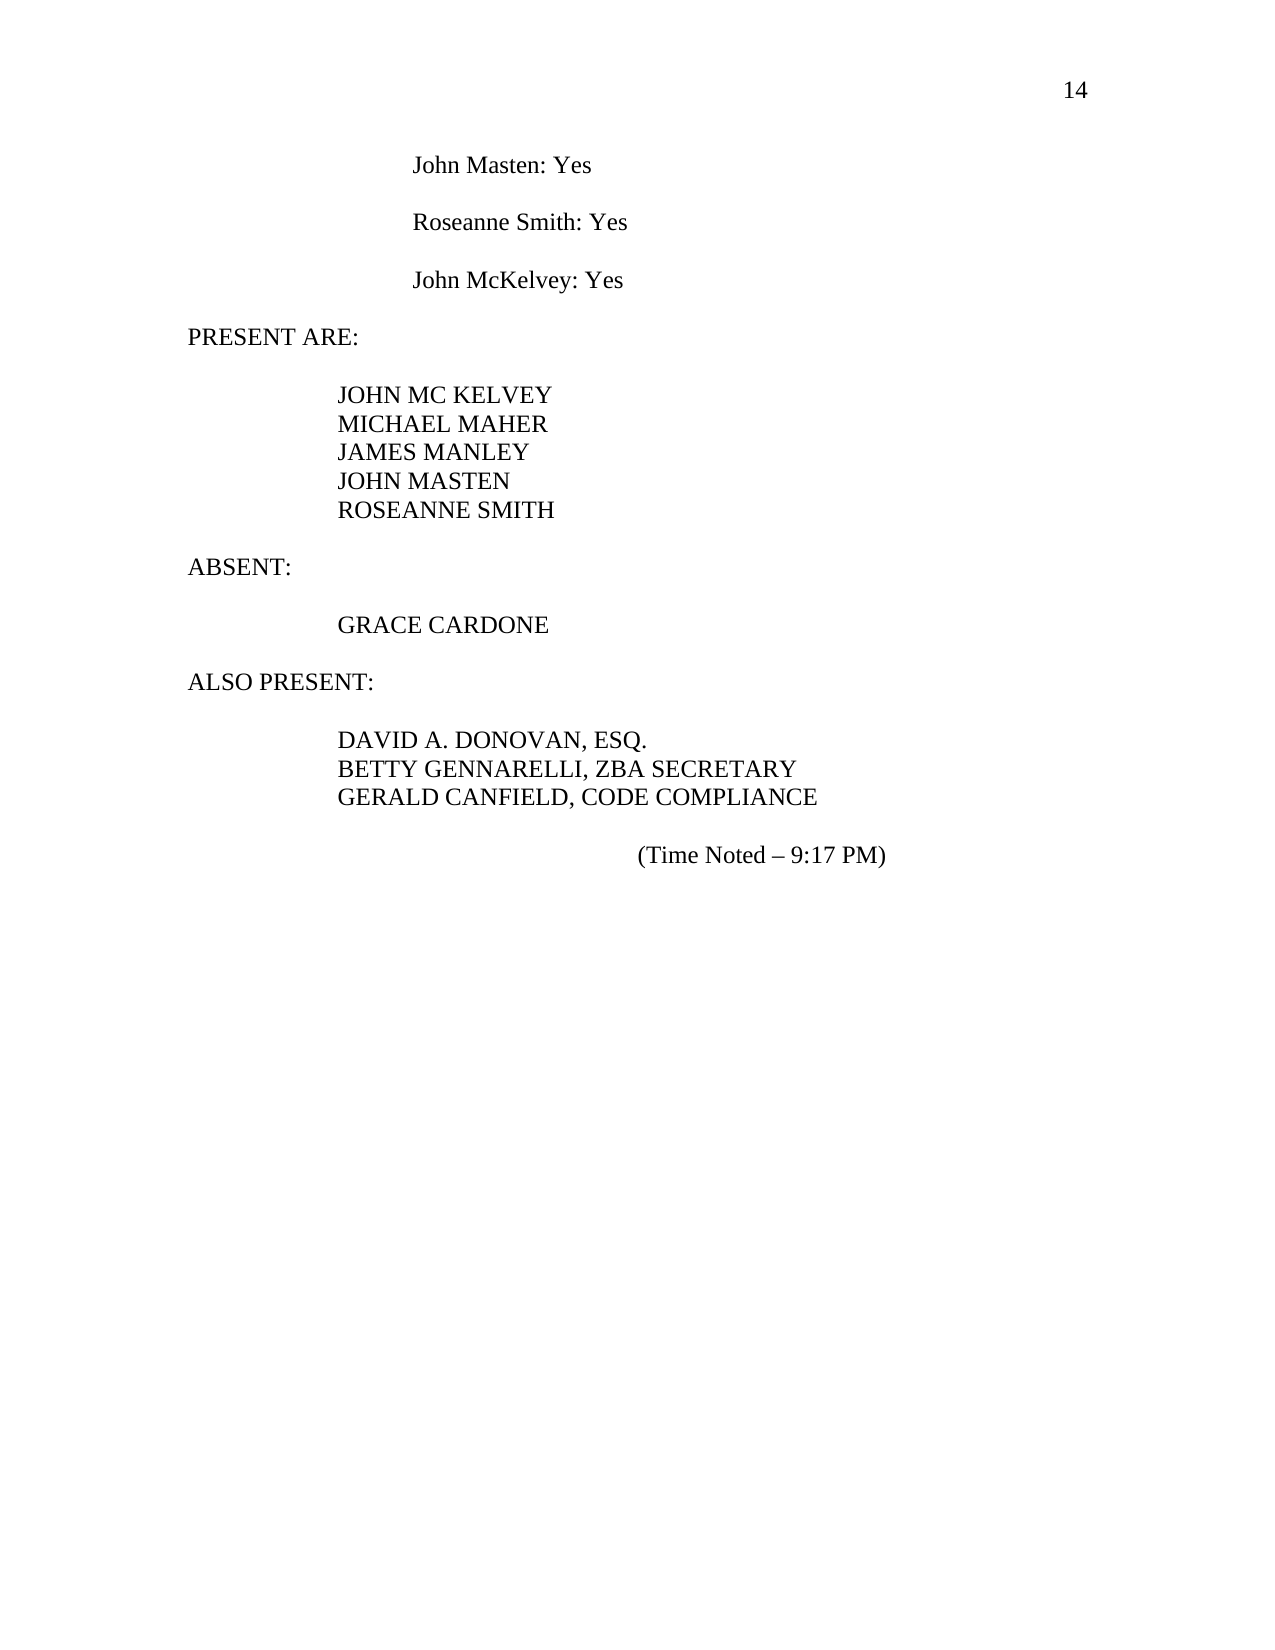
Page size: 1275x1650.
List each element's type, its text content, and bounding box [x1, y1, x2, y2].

text DAVID A. DONOVAN, ESQ. [187, 725, 1087, 754]
text (Time Noted – 9:17 PM) [187, 840, 1087, 869]
text JOHN MC KELVEY [187, 380, 1087, 409]
text JOHN MASTEN [187, 466, 1087, 495]
text John Masten: Yes [187, 150, 1087, 179]
text JAMES MANLEY [187, 437, 1087, 466]
text PRESENT ARE: [187, 322, 1087, 351]
text ALSO PRESENT: [187, 667, 1087, 696]
text GRACE CARDONE [262, 610, 1087, 639]
text ROSEANNE SMITH [187, 495, 1087, 524]
text Roseanne Smith: Yes [187, 207, 1087, 236]
text MICHAEL MAHER [187, 409, 1087, 437]
text John McKelvey: Yes [187, 265, 1087, 294]
text BETTY GENNARELLI, ZBA SECRETARY [187, 754, 1087, 782]
text ABSENT: [187, 552, 1087, 581]
text GERALD CANFIELD, CODE COMPLIANCE [187, 782, 1087, 811]
